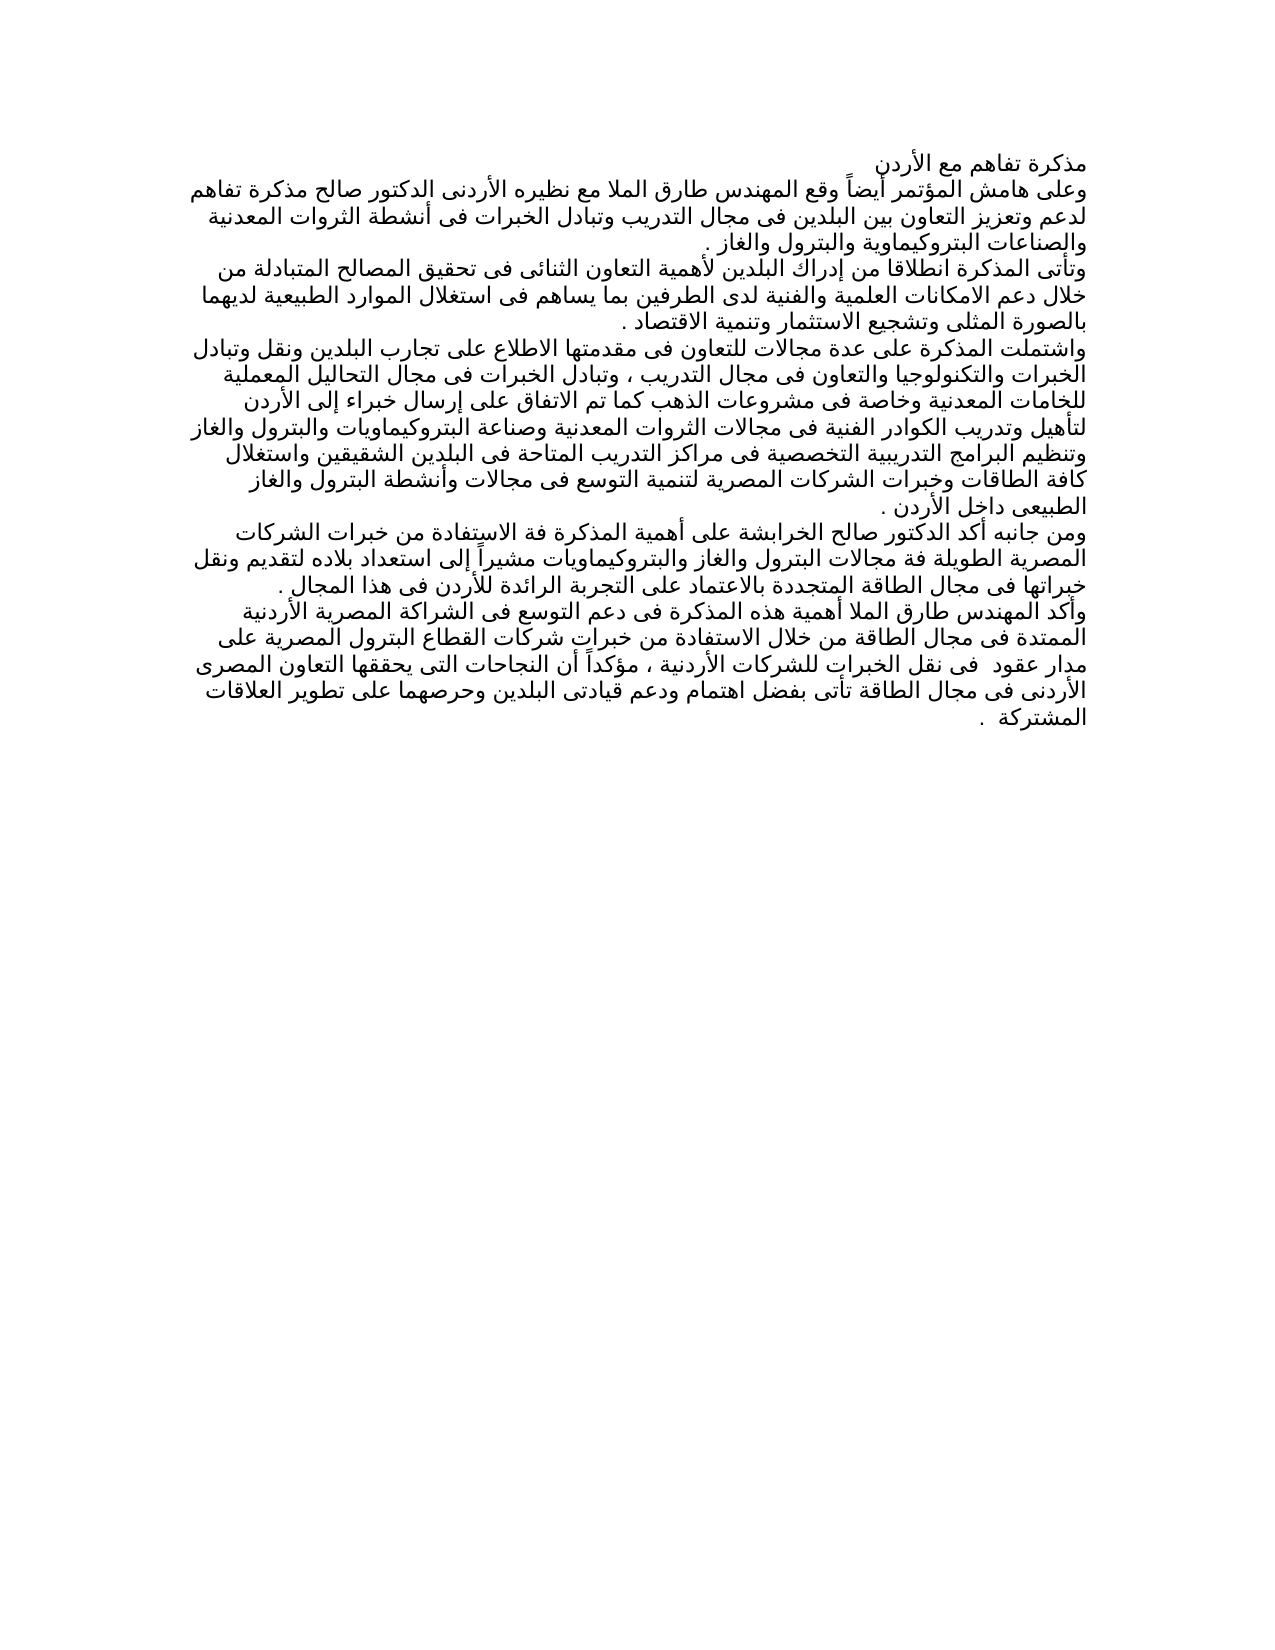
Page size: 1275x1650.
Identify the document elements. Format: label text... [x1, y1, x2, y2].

text وتأتى المذكرة انطلاقا من إدراك البلدين لأهمية التعاون الثنائى فى تحقيق المصالح المتبادلة من خلال دعم الامكانات العلمية والفنية لدى الطرفين بما يساهم فى استغلال الموارد الطبيعية لديهما بالصورة المثلى وتشجيع الاستثمار وتنمية الاقتصاد . [187, 255, 1087, 334]
text ومن جانبه أكد الدكتور صالح الخرابشة على أهمية المذكرة فة الاستفادة من خبرات الشركات المصرية الطويلة فة مجالات البترول والغاز والبتروكيماويات مشيراً إلى استعداد بلاده لتقديم ونقل خبراتها فى مجال الطاقة المتجددة بالاعتماد على التجربة الرائدة للأردن فى هذا المجال . [187, 519, 1087, 598]
text وأكد المهندس طارق الملا أهمية هذه المذكرة فى دعم التوسع فى الشراكة المصرية الأردنية الممتدة فى مجال الطاقة من خلال الاستفادة من خبرات شركات القطاع البترول المصرية على مدار عقود فى نقل الخبرات للشركات الأردنية ، مؤكداً أن النجاحات التى يحققها التعاون المصرى الأردنى فى مجال الطاقة تأتى بفضل اهتمام ودعم قيادتى البلدين وحرصهما على تطوير العلاقات المشتركة . [187, 598, 1087, 730]
text مذكرة تفاهم مع الأردن [187, 150, 1087, 176]
text وعلى هامش المؤتمر أيضاً وقع المهندس طارق الملا مع نظيره الأردنى الدكتور صالح مذكرة تفاهم لدعم وتعزيز التعاون بين البلدين فى مجال التدريب وتبادل الخبرات فى أنشطة الثروات المعدنية والصناعات البتروكيماوية والبترول والغاز . [187, 176, 1087, 255]
text واشتملت المذكرة على عدة مجالات للتعاون فى مقدمتها الاطلاع على تجارب البلدين ونقل وتبادل الخبرات والتكنولوجيا والتعاون فى مجال التدريب ، وتبادل الخبرات فى مجال التحاليل المعملية للخامات المعدنية وخاصة فى مشروعات الذهب كما تم الاتفاق على إرسال خبراء إلى الأردن لتأهيل وتدريب الكوادر الفنية فى مجالات الثروات المعدنية وصناعة البتروكيماويات والبترول والغاز وتنظيم البرامج التدريبية التخصصية فى مراكز التدريب المتاحة فى البلدين الشقيقين واستغلال كافة الطاقات وخبرات الشركات المصرية لتنمية التوسع فى مجالات وأنشطة البترول والغاز الطبيعى داخل الأردن . [187, 334, 1087, 519]
